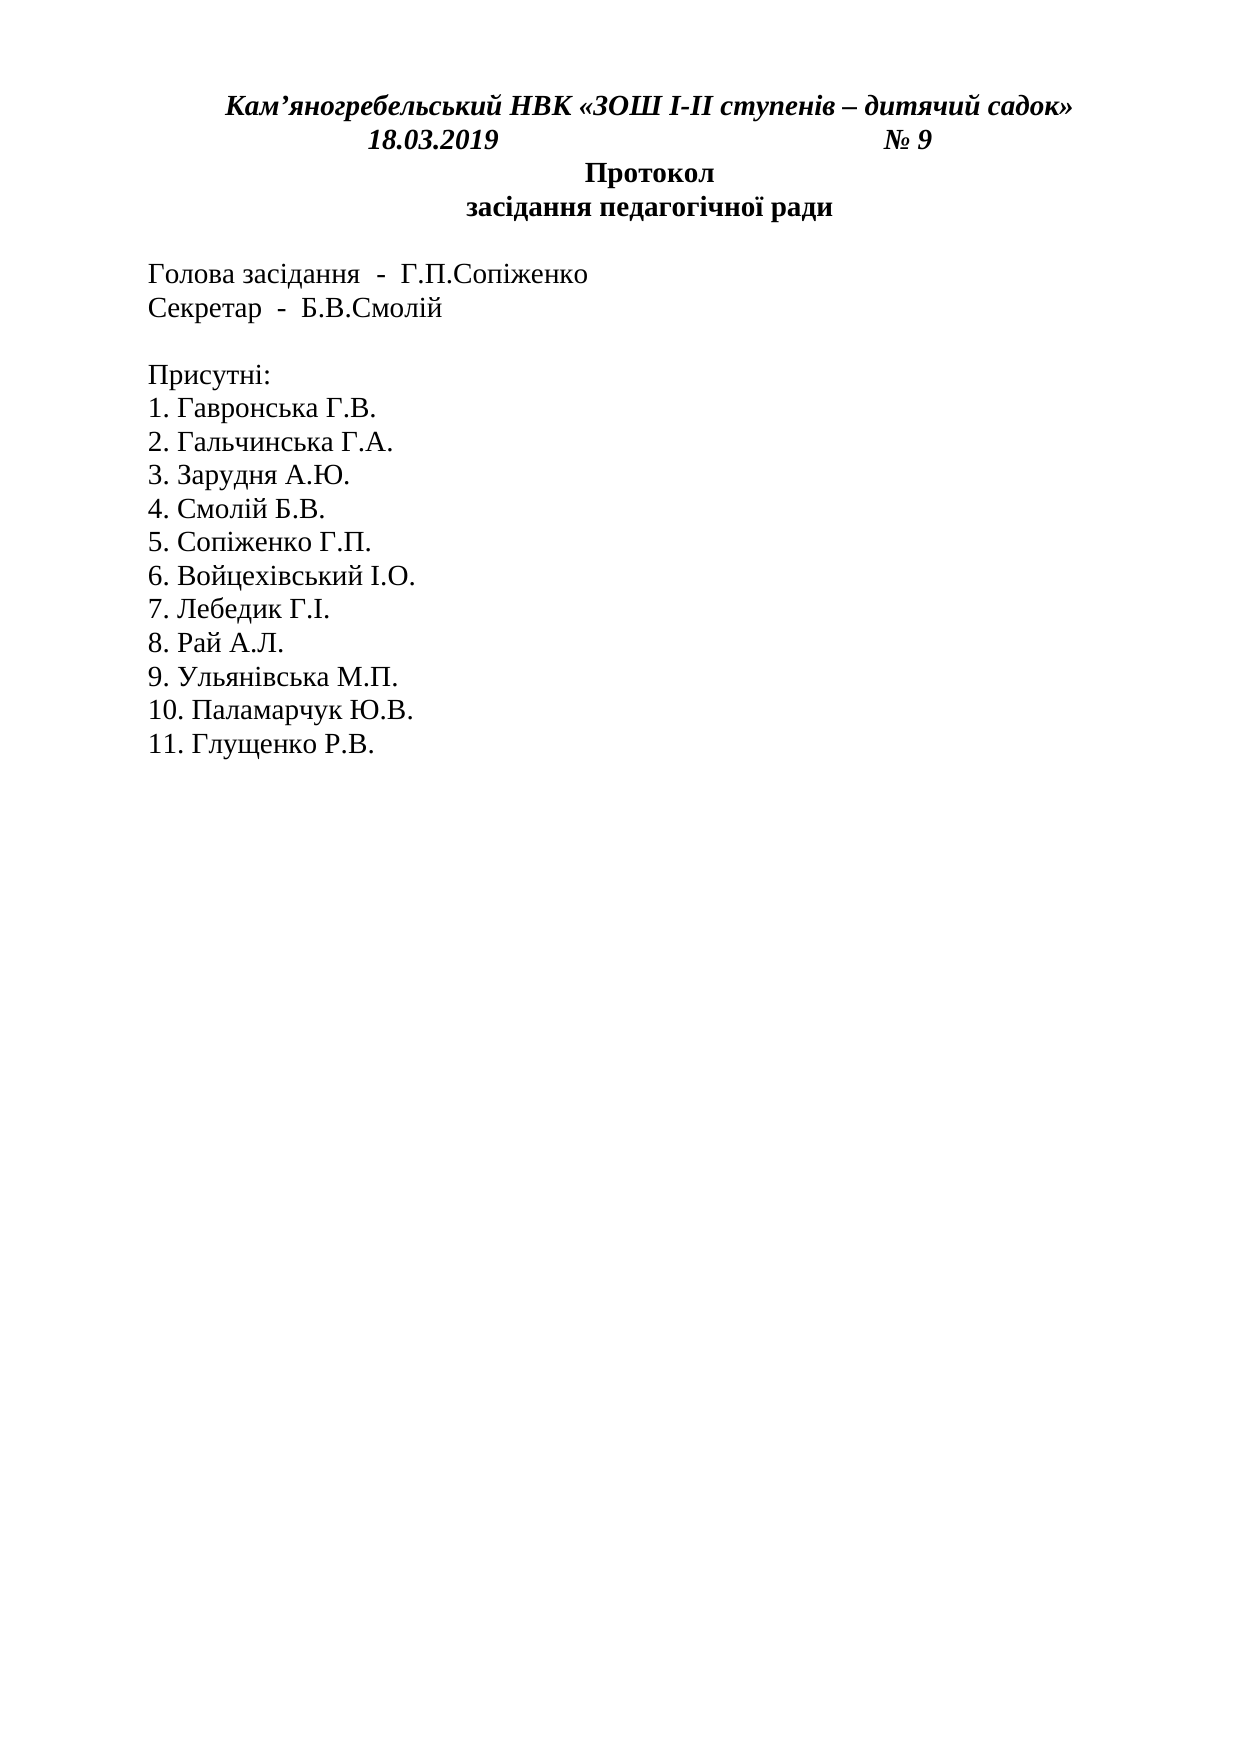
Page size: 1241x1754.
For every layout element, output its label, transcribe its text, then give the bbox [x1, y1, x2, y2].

text 3. Зарудня А.Ю. [148, 457, 613, 491]
text 8. Рай А.Л. [148, 625, 613, 659]
text 11. Глущенко Р.В. [148, 726, 613, 759]
text засідання педагогічної ради [148, 189, 1152, 223]
text 5. Сопіженко Г.П. [148, 524, 613, 558]
text Протокол [148, 156, 1152, 189]
text 4. Смолій Б.В. [148, 491, 613, 524]
text 1. Гавронська Г.В. [148, 390, 613, 424]
text Кам’яногребельський НВК «ЗОШ І-ІІ ступенів – дитячий садок» [148, 88, 1152, 122]
text 10. Паламарчук Ю.В. [148, 692, 613, 726]
text Секретар - Б.В.Смолій [148, 290, 1152, 323]
text 7. Лебедик Г.І. [148, 592, 613, 625]
text 6. Войцехівський І.О. [148, 558, 613, 592]
text 9. Ульянівська М.П. [148, 659, 613, 692]
text 18.03.2019 № 9 [148, 122, 1152, 156]
text Присутні: [148, 357, 1152, 390]
text Голова засідання - Г.П.Сопіженко [148, 256, 1152, 290]
text 2. Гальчинська Г.А. [148, 424, 613, 457]
